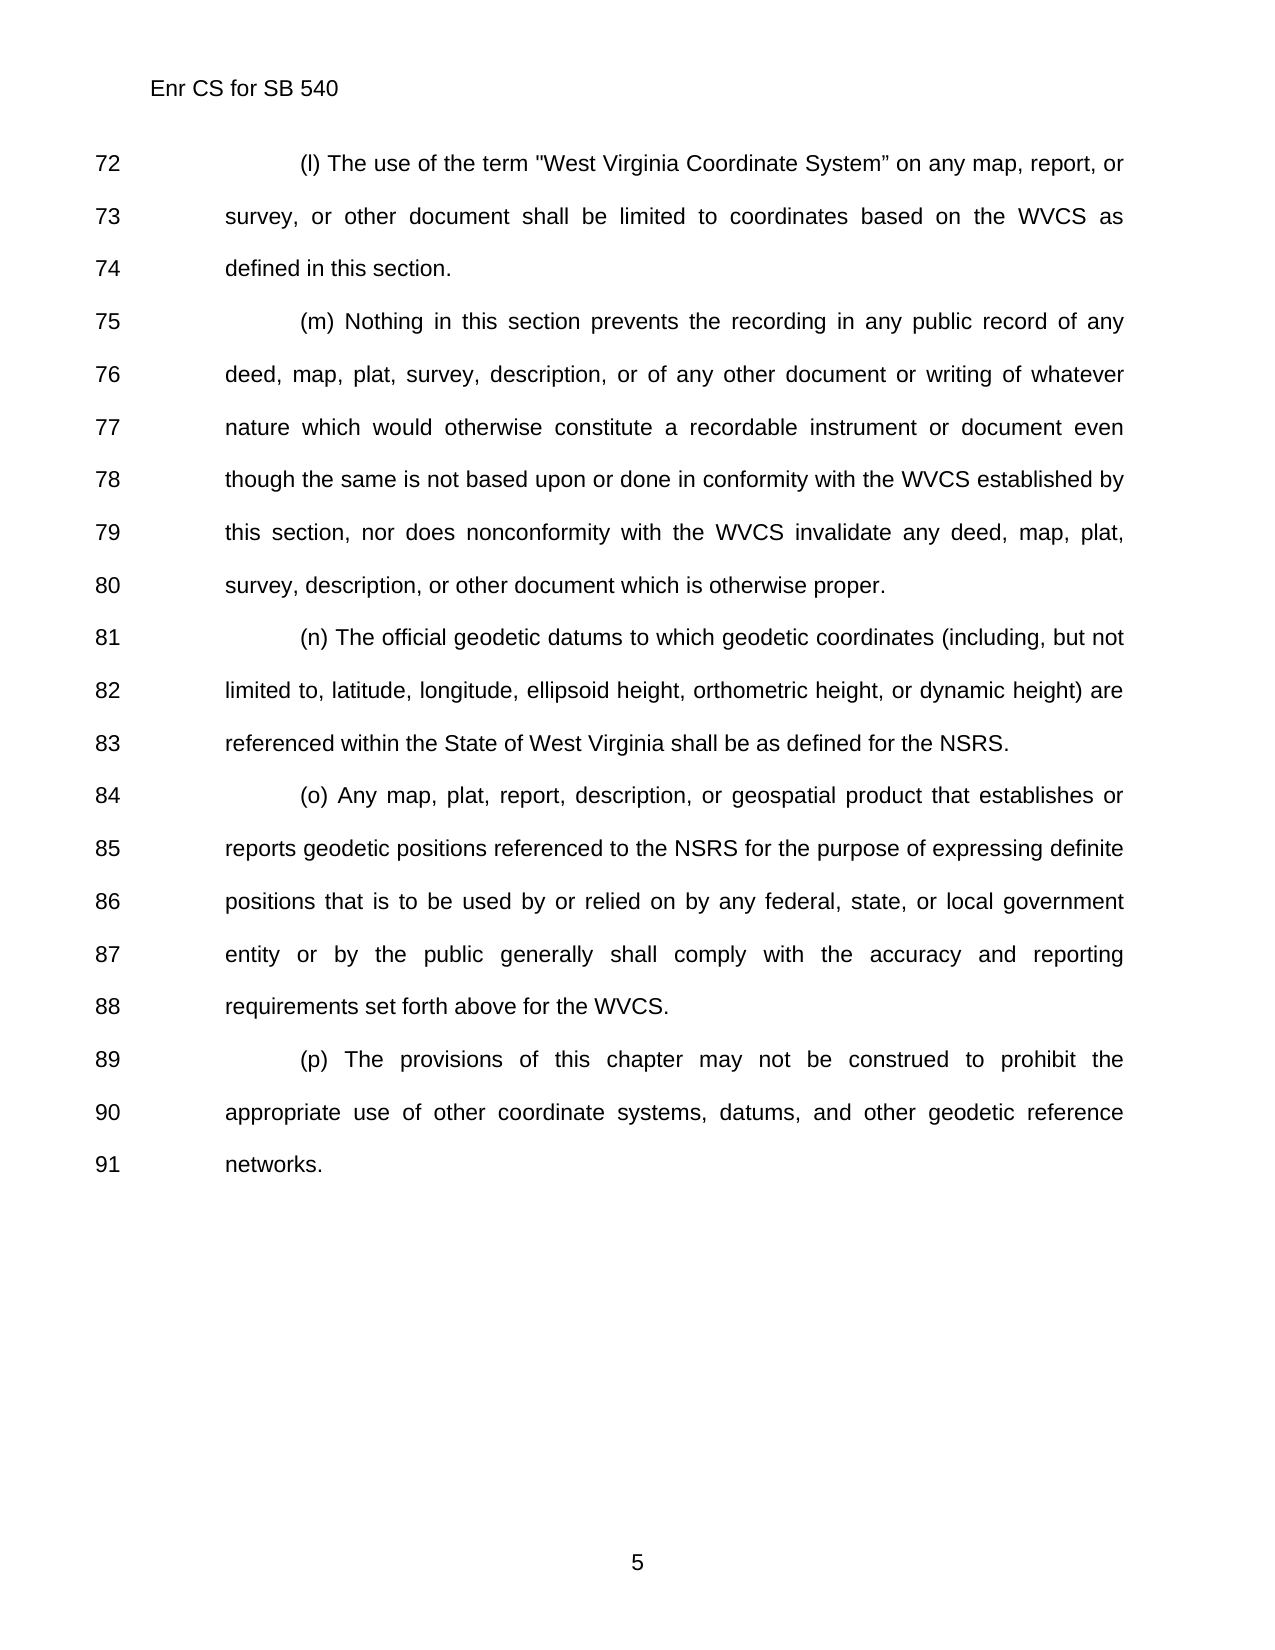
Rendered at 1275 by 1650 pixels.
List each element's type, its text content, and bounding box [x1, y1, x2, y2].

text (n) The official geodetic datums to which geodetic coordinates (including, but not limited to, latitude, longitude, ellipsoid height, orthometric height, or dynamic height) are referenced within the State of West Virginia shall be as defined for the NSRS. [225, 624, 1125, 756]
text (l) The use of the term "West Virginia Coordinate System” on any map, report, or survey, or other document shall be limited to coordinates based on the WVCS as defined in this section. [225, 150, 1125, 282]
text (o) Any map, plat, report, description, or geospatial product that establishes or reports geodetic positions referenced to the NSRS for the purpose of expressing definite positions that is to be used by or relied on by any federal, state, or local government entity or by the public generally shall comply with the accuracy and reporting requirements set forth above for the WVCS. [225, 782, 1125, 1020]
text (p) The provisions of this chapter may not be construed to prohibit the appropriate use of other coordinate systems, datums, and other geodetic reference networks. [225, 1046, 1125, 1178]
text (m) Nothing in this section prevents the recording in any public record of any deed, map, plat, survey, description, or of any other document or writing of whatever nature which would otherwise constitute a recordable instrument or document even though the same is not based upon or done in conformity with the WVCS established by this section, nor does nonconformity with the WVCS invalidate any deed, map, plat, survey, description, or other document which is otherwise proper. [225, 308, 1125, 598]
